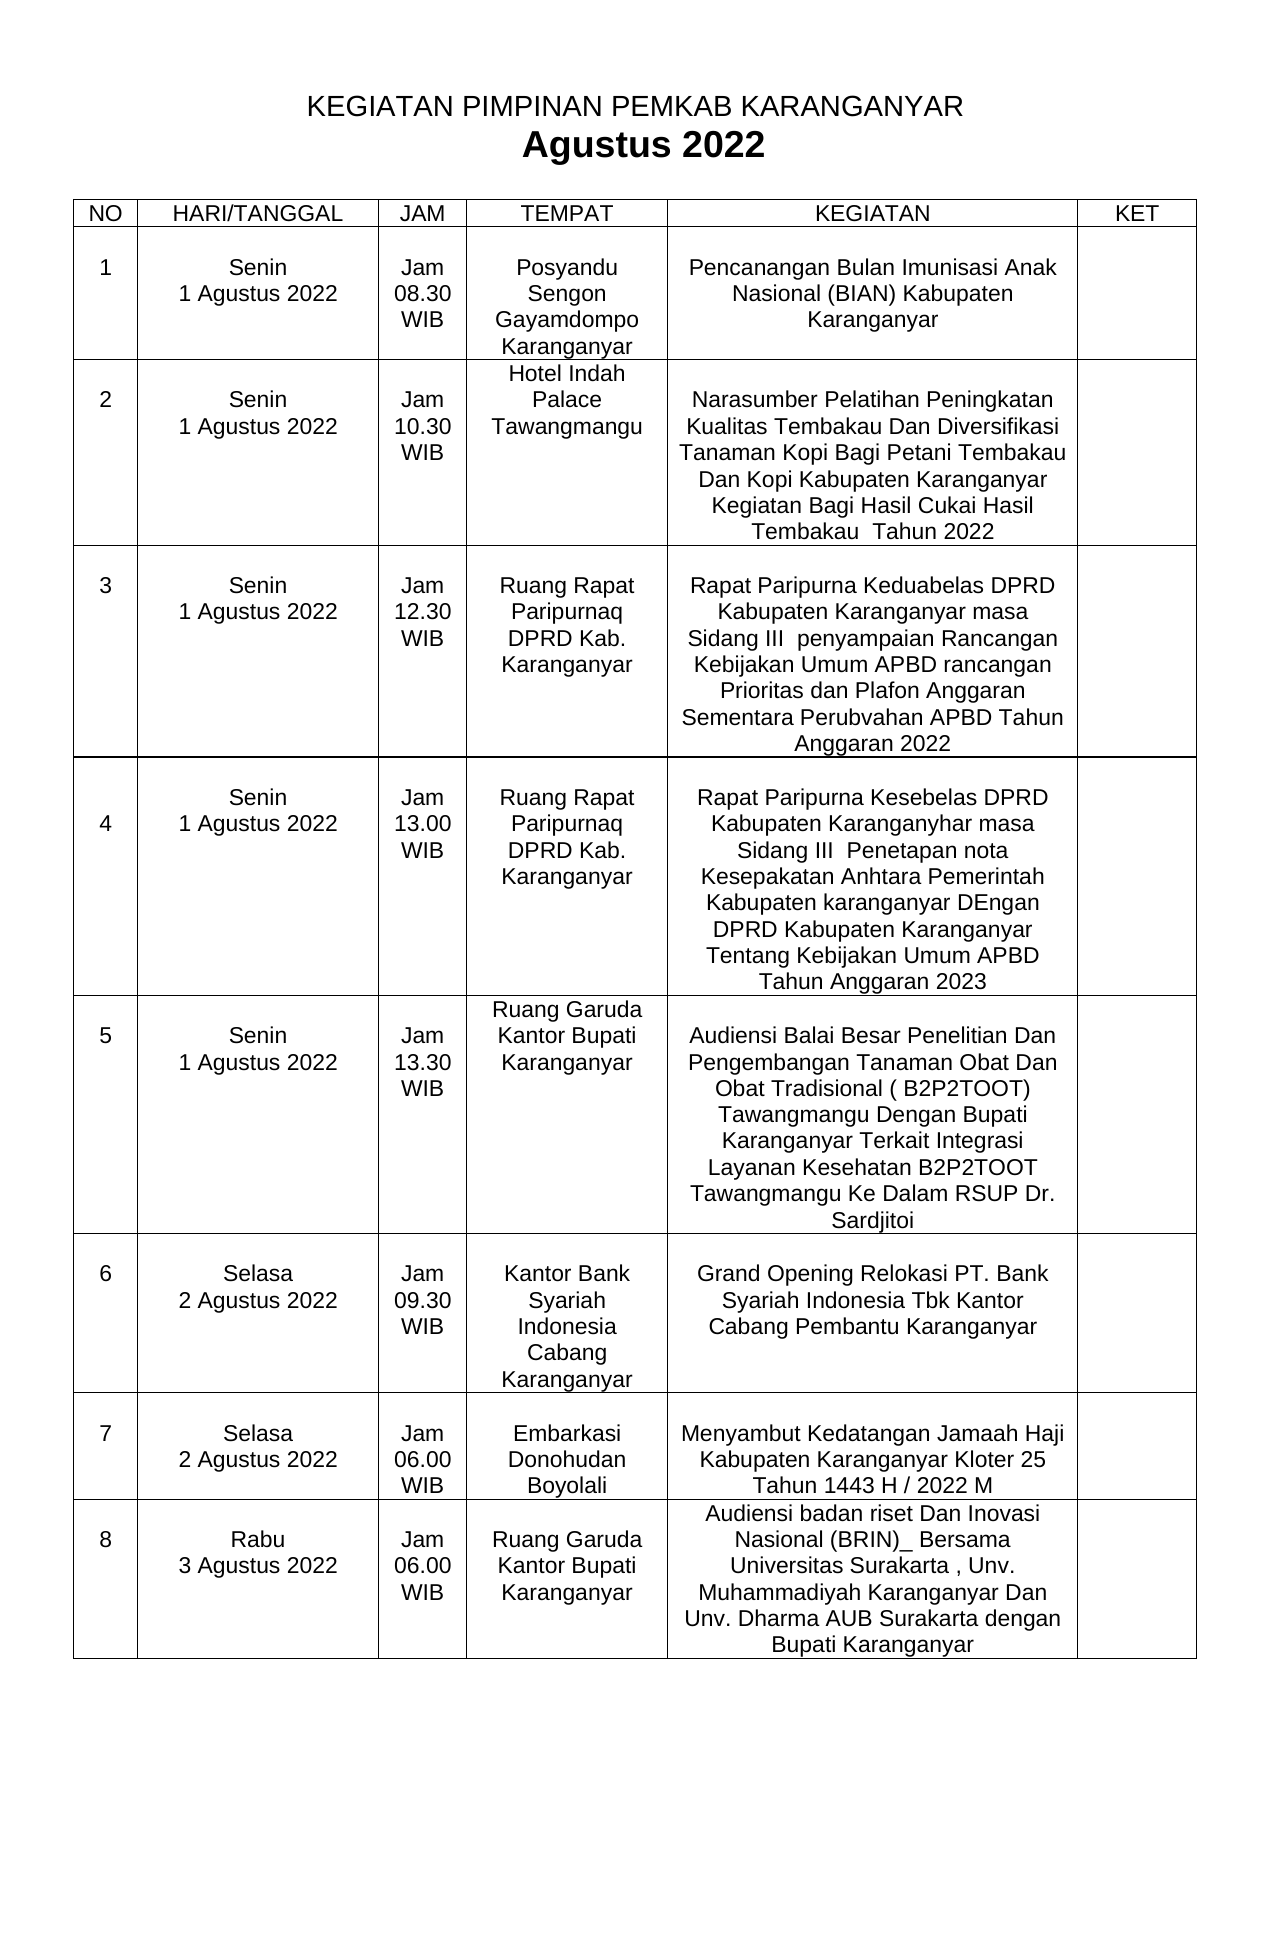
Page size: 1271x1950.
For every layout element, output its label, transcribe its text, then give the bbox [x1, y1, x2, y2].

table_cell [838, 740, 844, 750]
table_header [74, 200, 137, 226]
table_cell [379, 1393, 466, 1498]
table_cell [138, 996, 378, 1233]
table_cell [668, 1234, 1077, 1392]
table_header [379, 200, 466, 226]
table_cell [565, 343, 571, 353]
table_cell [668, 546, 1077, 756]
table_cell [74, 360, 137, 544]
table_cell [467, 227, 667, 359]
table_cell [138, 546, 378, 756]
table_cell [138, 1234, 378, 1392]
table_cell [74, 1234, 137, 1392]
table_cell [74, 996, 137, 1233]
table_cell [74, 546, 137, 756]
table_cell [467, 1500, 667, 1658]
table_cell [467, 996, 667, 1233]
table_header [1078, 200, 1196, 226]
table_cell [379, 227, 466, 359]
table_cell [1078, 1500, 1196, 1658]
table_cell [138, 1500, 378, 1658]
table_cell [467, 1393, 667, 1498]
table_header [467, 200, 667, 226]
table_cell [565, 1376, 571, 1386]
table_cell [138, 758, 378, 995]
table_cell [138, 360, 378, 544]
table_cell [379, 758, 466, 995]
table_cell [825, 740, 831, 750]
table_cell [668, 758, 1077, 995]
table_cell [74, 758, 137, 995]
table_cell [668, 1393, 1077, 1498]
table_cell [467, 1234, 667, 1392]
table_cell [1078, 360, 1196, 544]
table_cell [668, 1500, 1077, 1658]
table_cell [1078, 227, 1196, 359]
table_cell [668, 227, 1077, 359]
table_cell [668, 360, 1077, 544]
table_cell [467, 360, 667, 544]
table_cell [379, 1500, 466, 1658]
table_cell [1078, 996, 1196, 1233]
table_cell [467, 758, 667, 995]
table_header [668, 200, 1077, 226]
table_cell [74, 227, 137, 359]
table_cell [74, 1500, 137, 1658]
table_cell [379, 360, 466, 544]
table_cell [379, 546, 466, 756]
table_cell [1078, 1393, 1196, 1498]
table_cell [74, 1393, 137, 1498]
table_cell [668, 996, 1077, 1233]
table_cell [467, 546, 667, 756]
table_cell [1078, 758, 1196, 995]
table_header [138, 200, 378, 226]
text KEGIATAN PIMPINAN PEMKAB KARANGANYAR [59, 89, 1212, 122]
text Agustus 2022 [59, 122, 1212, 165]
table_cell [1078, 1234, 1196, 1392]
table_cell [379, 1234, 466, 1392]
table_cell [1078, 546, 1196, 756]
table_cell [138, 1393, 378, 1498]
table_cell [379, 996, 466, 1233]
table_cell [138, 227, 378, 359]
